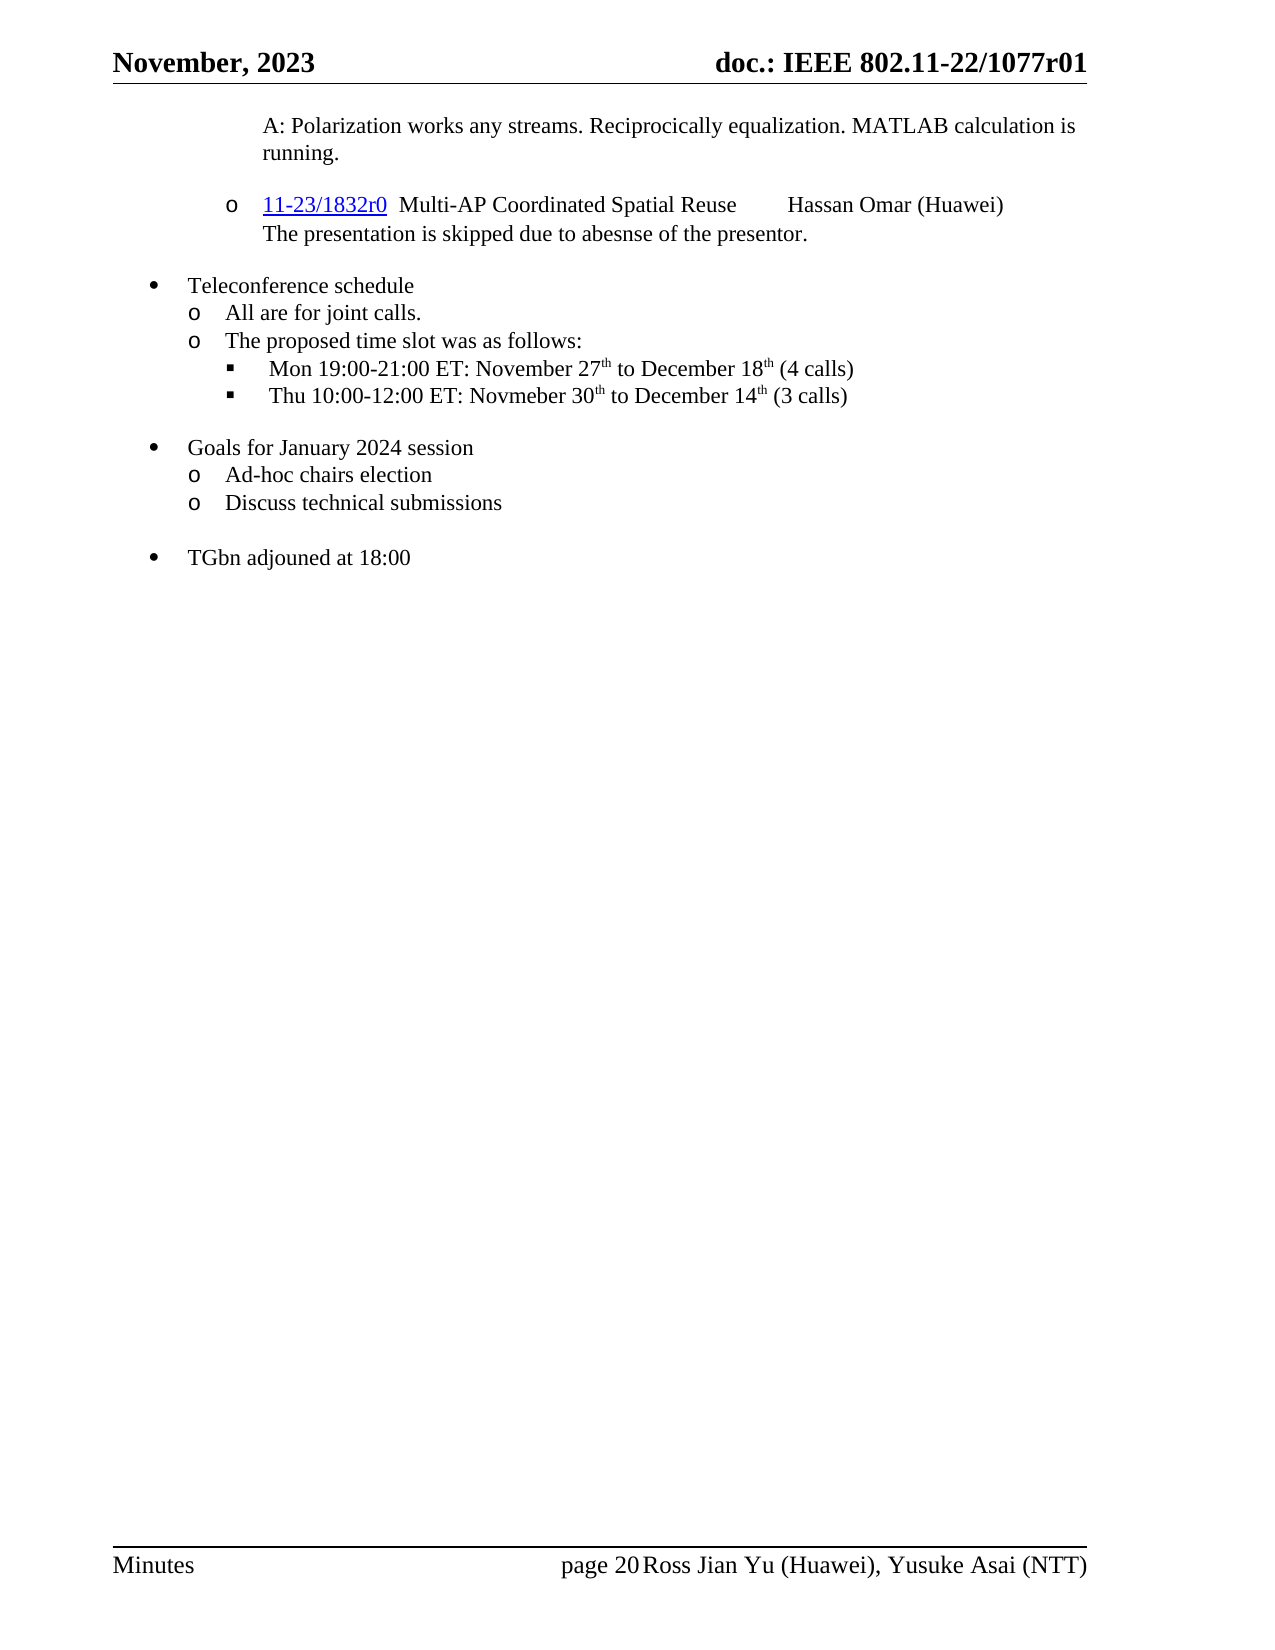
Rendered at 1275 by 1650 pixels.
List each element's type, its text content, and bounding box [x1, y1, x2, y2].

list Teleconference schedule [150, 272, 1087, 299]
list Mon 19:00-21:00 ET: November 27th to December 18th (4 calls) [225, 355, 1087, 382]
text The presentation is skipped due to abesnse of the presentor. [262, 220, 1087, 246]
list Goals for January 2024 session [150, 434, 1087, 461]
list Discuss technical submissions [187, 489, 1087, 517]
list Ad-hoc chairs election [187, 461, 1087, 489]
text A: Polarization works any streams. Reciprocically equalization. MATLAB calculation is running. [262, 112, 1087, 165]
list 11-23/1832r0 Multi-AP Coordinated Spatial Reuse Hassan Omar (Huawei) [225, 192, 1087, 220]
list The proposed time slot was as follows: [187, 327, 1087, 355]
list Thu 10:00-12:00 ET: Novmeber 30th to December 14th (3 calls) [225, 382, 1087, 408]
list All are for joint calls. [187, 299, 1087, 327]
list TGbn adjouned at 18:00 [150, 543, 1087, 570]
